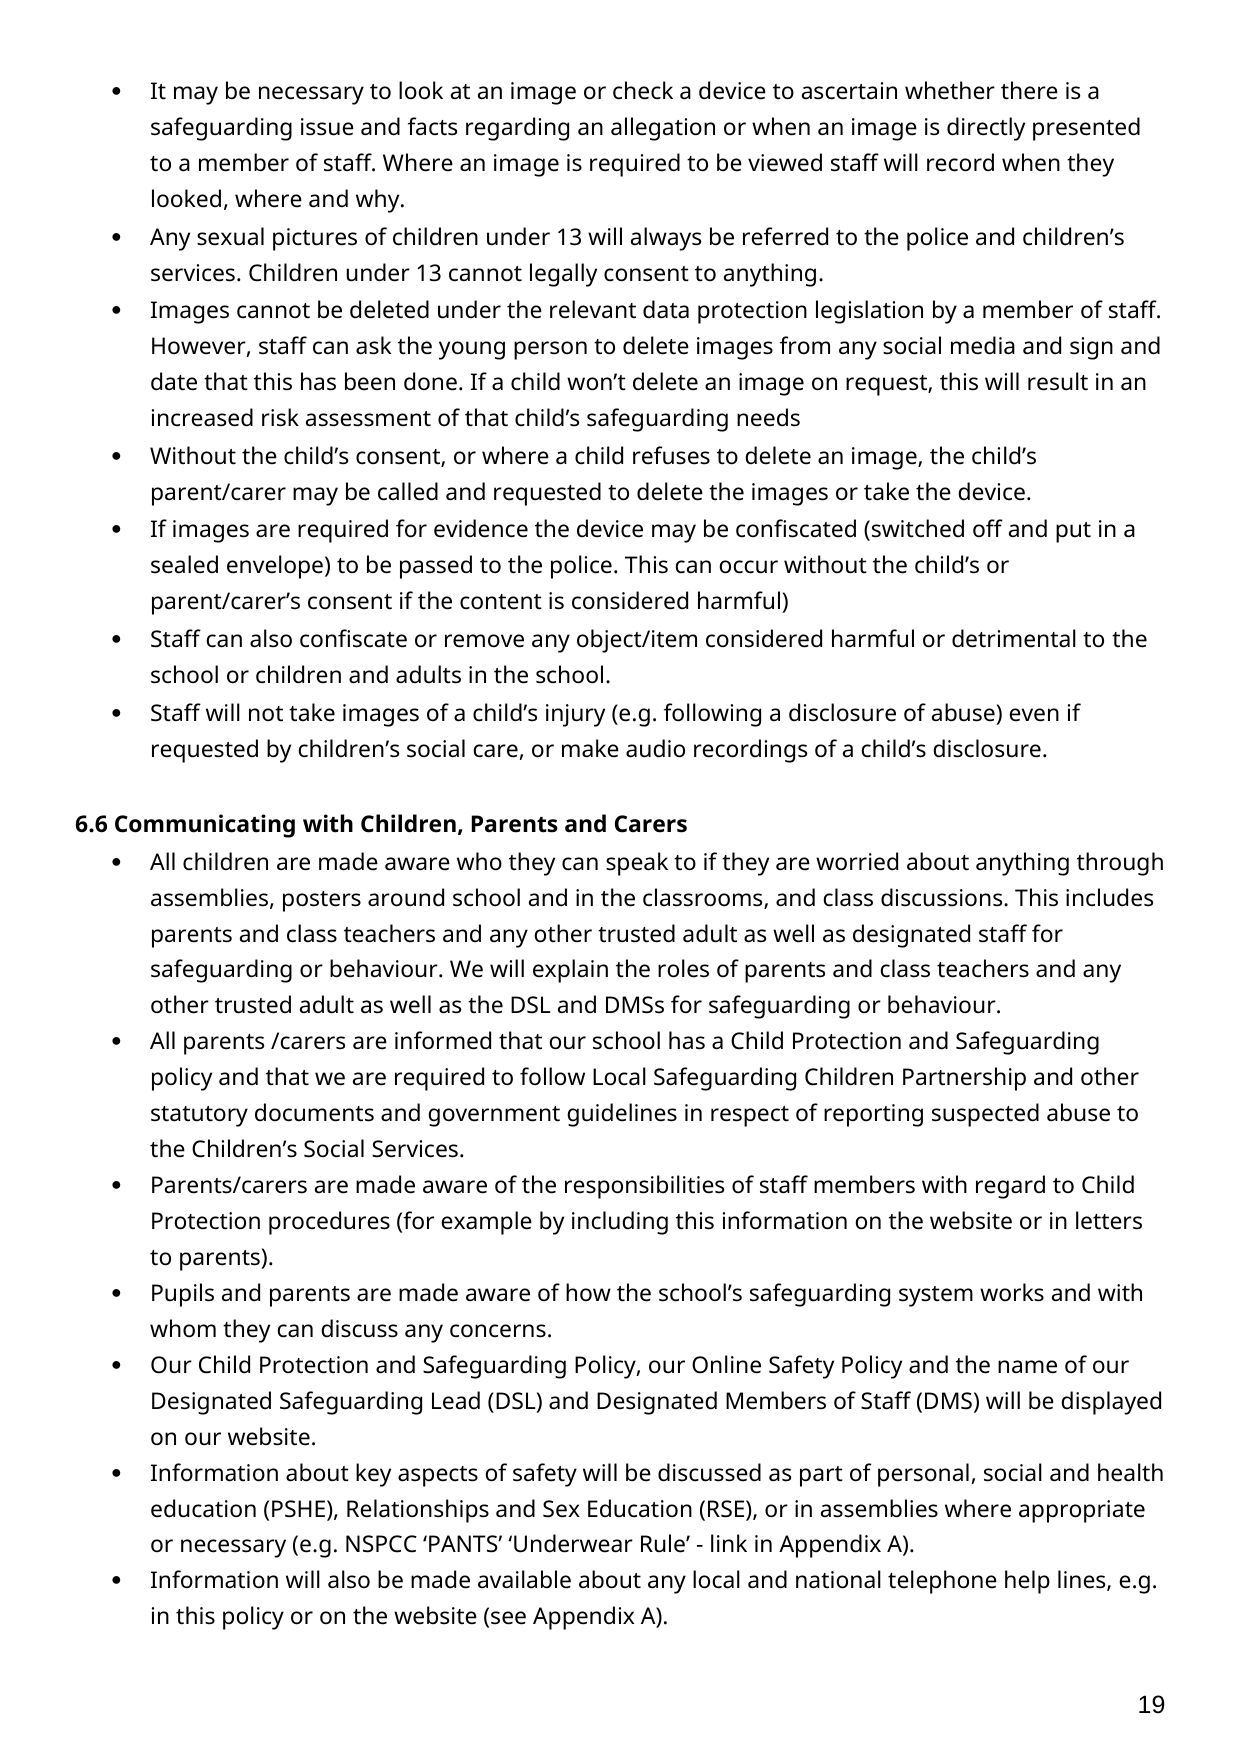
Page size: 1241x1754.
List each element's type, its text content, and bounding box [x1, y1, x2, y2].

list It may be necessary to look at an image or check a device to ascertain whether there is a safeguarding issue and facts regarding an allegation or when an image is directly presented to a member of staff. Where an image is required to be viewed staff will record when they looked, where and why. [112, 75, 1165, 214]
text 6.6 Communicating with Children, Parents and Carers [75, 808, 1165, 839]
list Staff will not take images of a child’s injury (e.g. following a disclosure of abuse) even if requested by children’s social care, or make audio recordings of a child’s disclosure. [112, 697, 1165, 764]
list Information will also be made available about any local and national telephone help lines, e.g. in this policy or on the website (see Appendix A). [112, 1564, 1165, 1632]
list All parents /carers are informed that our school has a Child Protection and Safeguarding policy and that we are required to follow Local Safeguarding Children Partnership and other statutory documents and government guidelines in respect of reporting suspected abuse to the Children’s Social Services. [112, 1025, 1165, 1164]
list Images cannot be deleted under the relevant data protection legislation by a member of staff. However, staff can ask the young person to delete images from any social media and sign and date that this has been done. If a child won’t delete an image on request, this will result in an increased risk assessment of that child’s safeguarding needs [112, 294, 1165, 433]
list Our Child Protection and Safeguarding Policy, our Online Safety Policy and the name of our Designated Safeguarding Lead (DSL) and Designated Members of Staff (DMS) will be displayed on our website. [112, 1349, 1165, 1452]
list If images are required for evidence the device may be confiscated (switched off and put in a sealed envelope) to be passed to the police. This can occur without the child’s or parent/carer’s consent if the content is considered harmful) [112, 513, 1165, 616]
list Information about key aspects of safety will be discussed as part of personal, social and health education (PSHE), Relationships and Sex Education (RSE), or in assemblies where appropriate or necessary (e.g. NSPCC ‘PANTS’ ‘Underwear Rule’ - link in Appendix A). [112, 1457, 1165, 1560]
list Pupils and parents are made aware of how the school’s safeguarding system works and with whom they can discuss any concerns. [112, 1277, 1165, 1344]
list All children are made aware who they can speak to if they are worried about anything through assemblies, posters around school and in the classrooms, and class discussions. This includes parents and class teachers and any other trusted adult as well as designated staff for safeguarding or behaviour. We will explain the roles of parents and class teachers and any other trusted adult as well as the DSL and DMSs for safeguarding or behaviour. [112, 846, 1165, 1021]
list Any sexual pictures of children under 13 will always be referred to the police and children’s services. Children under 13 cannot legally consent to anything. [112, 221, 1165, 288]
list Without the child’s consent, or where a child refuses to delete an image, the child’s parent/carer may be called and requested to delete the images or take the device. [112, 440, 1165, 507]
list Parents/carers are made aware of the responsibilities of staff members with regard to Child Protection procedures (for example by including this information on the website or in letters to parents). [112, 1169, 1165, 1272]
list Staff can also confiscate or remove any object/item considered harmful or detrimental to the school or children and adults in the school. [112, 623, 1165, 690]
